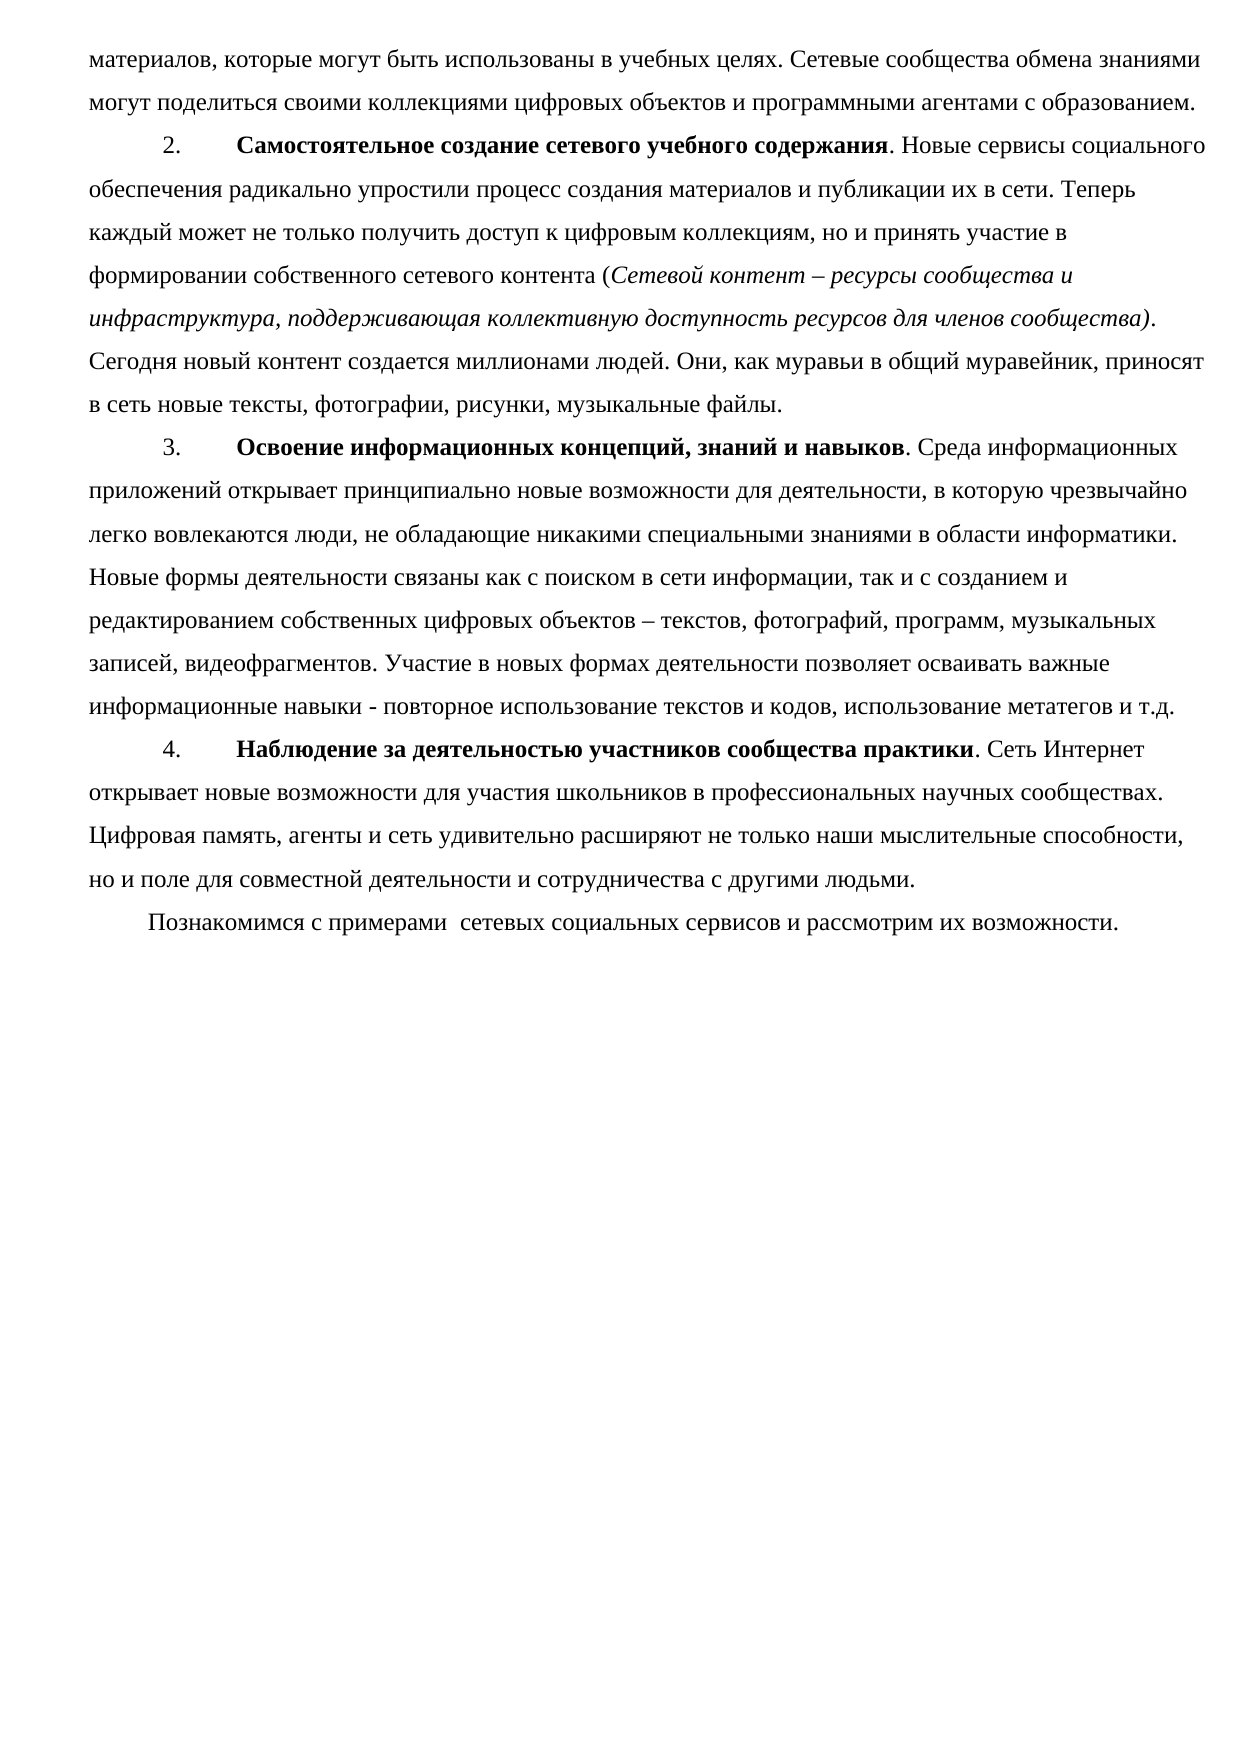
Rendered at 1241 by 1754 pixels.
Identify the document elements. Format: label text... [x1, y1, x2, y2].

list Освоение информационных концепций, знаний и навыков. Среда информационных приложений открывает принципиально новые возможности для деятельности, в которую чрезвычайно легко вовлекаются люди, не обладающие никакими специальными знаниями в области информатики. Новые формы деятельности связаны как с поиском в сети информации, так и с созданием и редактированием собственных цифровых объектов – текстов, фотографий, программ, музыкальных записей, видеофрагментов. Участие в новых формах деятельности позволяет осваивать важные информационные навыки - повторное использование текстов и кодов, использование метатегов и т.д. [89, 432, 1211, 720]
text Познакомимся с примерами сетевых социальных сервисов и рассмотрим их возможности. [89, 907, 1211, 936]
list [89, 44, 1211, 116]
list Самостоятельное создание сетевого учебного содержания. Новые сервисы социального обеспечения радикально упростили процесс создания материалов и публикации их в сети. Теперь каждый может не только получить доступ к цифровым коллекциям, но и принять участие в формировании собственного сетевого контента (Сетевой контент – ресурсы сообщества и инфраструктура, поддерживающая коллективную доступность ресурсов для членов сообщества). Сегодня новый контент создается миллионами людей. Они, как муравьи в общий муравейник, приносят в сеть новые тексты, фотографии, рисунки, музыкальные файлы. [89, 131, 1211, 418]
list Наблюдение за деятельностью участников сообщества практики. Сеть Интернет открывает новые возможности для участия школьников в профессиональных научных сообществах. Цифровая память, агенты и сеть удивительно расширяют не только наши мыслительные способности, но и поле для совместной деятельности и сотрудничества с другими людьми. [89, 734, 1211, 892]
